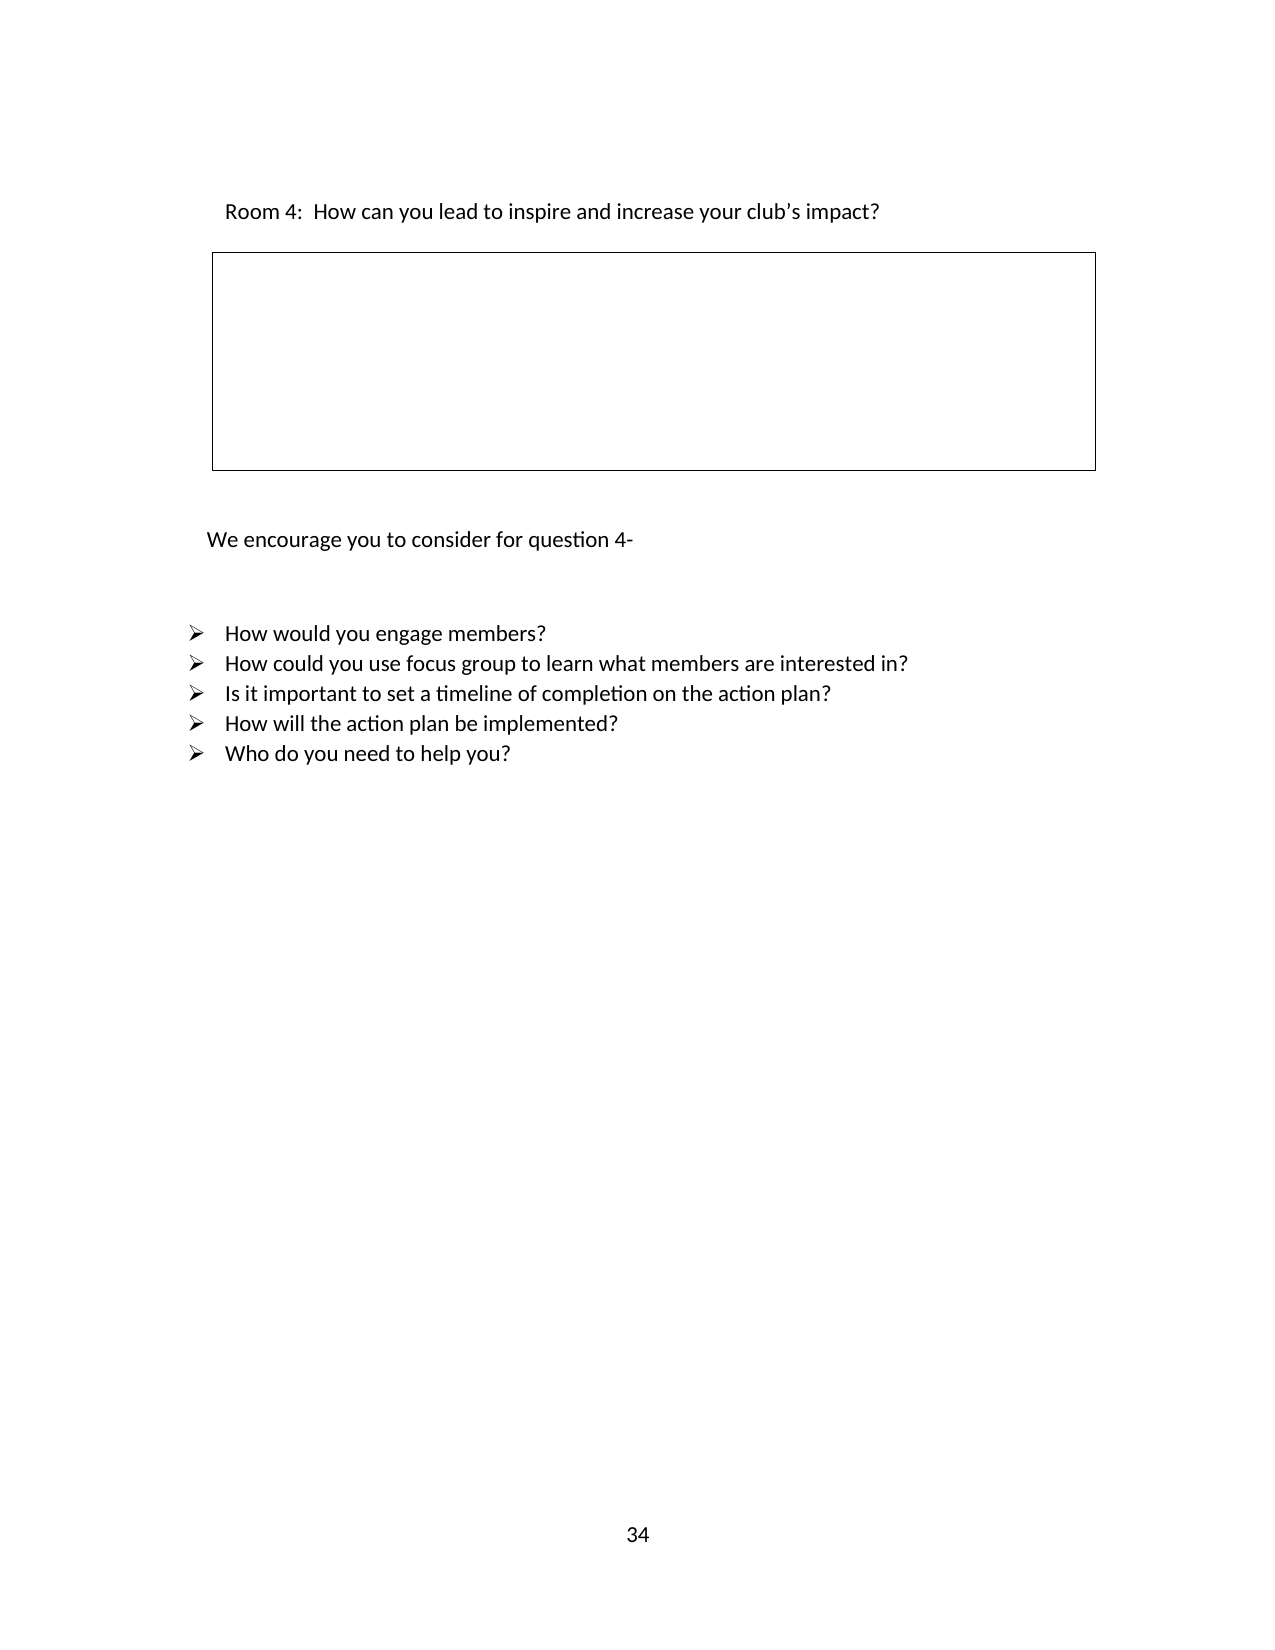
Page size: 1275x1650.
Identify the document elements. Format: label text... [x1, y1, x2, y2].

list Is it important to set a timeline of completion on the action plan? [187, 679, 1125, 707]
list How could you use focus group to learn what members are interested in? [187, 649, 1125, 677]
list How will the action plan be implemented? [187, 709, 1125, 737]
list Who do you need to help you? [187, 739, 1125, 768]
text We encourage you to consider for question 4- [150, 525, 1125, 553]
list How would you engage members? [187, 619, 1125, 647]
text Room 4: How can you lead to inspire and increase your club’s impact? [150, 197, 1125, 225]
